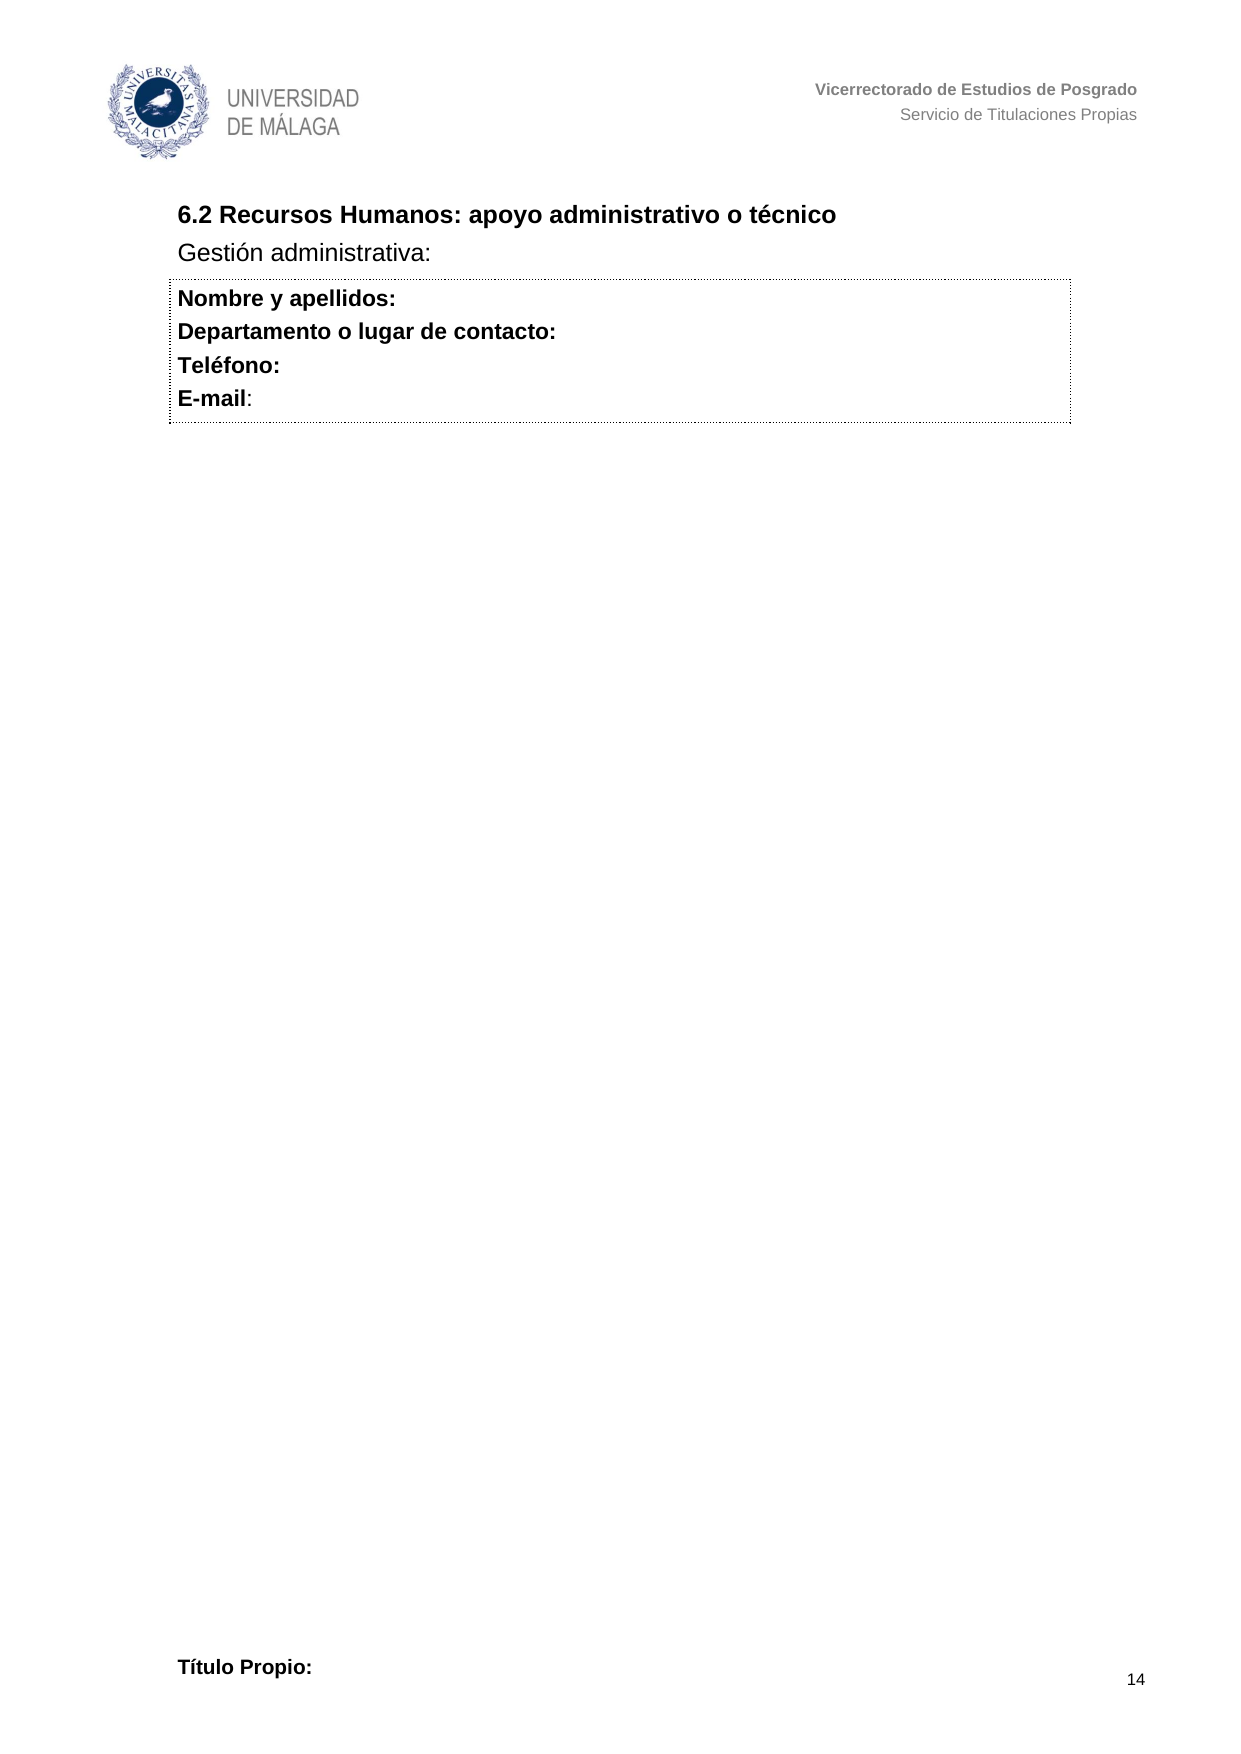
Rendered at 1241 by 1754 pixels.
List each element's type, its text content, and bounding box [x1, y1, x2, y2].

text Gestión administrativa: [177, 229, 1078, 266]
table_header Nombre y apellidos: Departamento o lugar de contacto: Teléfono: E-mail: [170, 279, 1070, 422]
text 6.2 Recursos Humanos: apoyo administrativo o técnico [177, 200, 1078, 229]
picture [102, 56, 365, 168]
